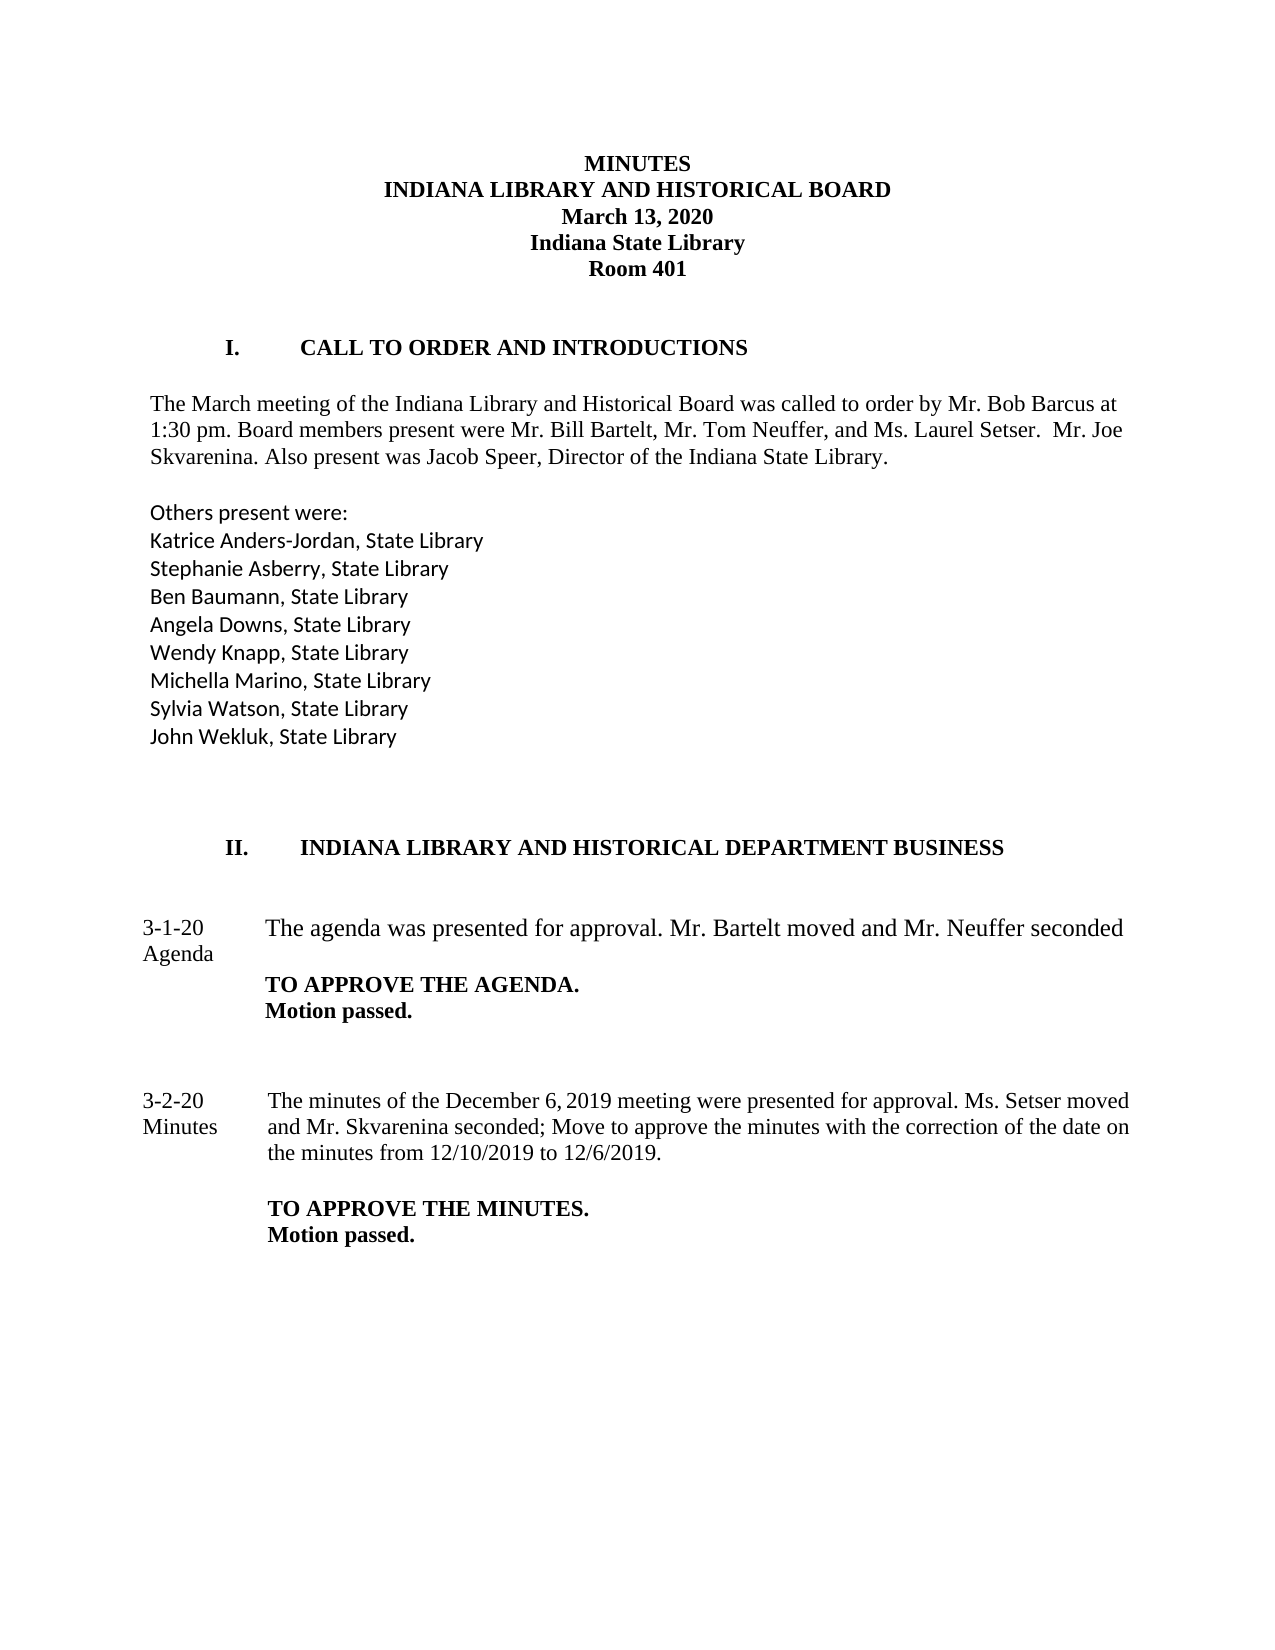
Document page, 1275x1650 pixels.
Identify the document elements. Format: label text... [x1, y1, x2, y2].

list INDIANA LIBRARY AND HISTORICAL DEPARTMENT BUSINESS [225, 834, 1125, 861]
table_header The minutes of the December 6, 2019 meeting were presented for approval. Ms. Setser moved and Mr. Skvarenina seconded; Move to approve the minutes with the correction of the date on the minutes from 12/10/2019 to 12/6/2019. TO APPROVE THE MINUTES. Motion passed. [267, 1087, 1167, 1247]
text Indiana State Library [150, 229, 1125, 255]
text Ben Baumann, State Library [150, 582, 1125, 610]
text John Wekluk, State Library [150, 722, 1125, 750]
text Others present were: [150, 498, 1125, 526]
text Sylvia Watson, State Library [150, 694, 1125, 722]
text Room 401 [150, 255, 1125, 282]
title INDIANA LIBRARY AND HISTORICAL BOARD [150, 176, 1125, 203]
table_header 3-2-20 Minutes [143, 1087, 267, 1247]
text Wendy Knapp, State Library [150, 638, 1125, 666]
subtitle CALL TO ORDER AND INTRODUCTIONS [225, 334, 1125, 361]
text The March meeting of the Indiana Library and Historical Board was called to order by Mr. Bob Barcus at 1:30 pm. Board members present were Mr. Bill Bartelt, Mr. Tom Neuffer, and Ms. Laurel Setser. Mr. Joe Skvarenina. Also present was Jacob Speer, Director of the Indiana State Library. [150, 390, 1125, 469]
text Michella Marino, State Library [150, 666, 1125, 694]
text March 13, 2020 [150, 203, 1125, 229]
title MINUTES [150, 150, 1125, 176]
text Angela Downs, State Library [150, 610, 1125, 638]
table_header 3-1-20 Agenda [143, 914, 265, 1060]
text Katrice Anders-Jordan, State Library [150, 526, 1125, 554]
table_header The agenda was presented for approval. Mr. Bartelt moved and Mr. Neuffer seconded TO APPROVE THE AGENDA. Motion passed. [265, 914, 1148, 1060]
text Stephanie Asberry, State Library [150, 554, 1125, 582]
